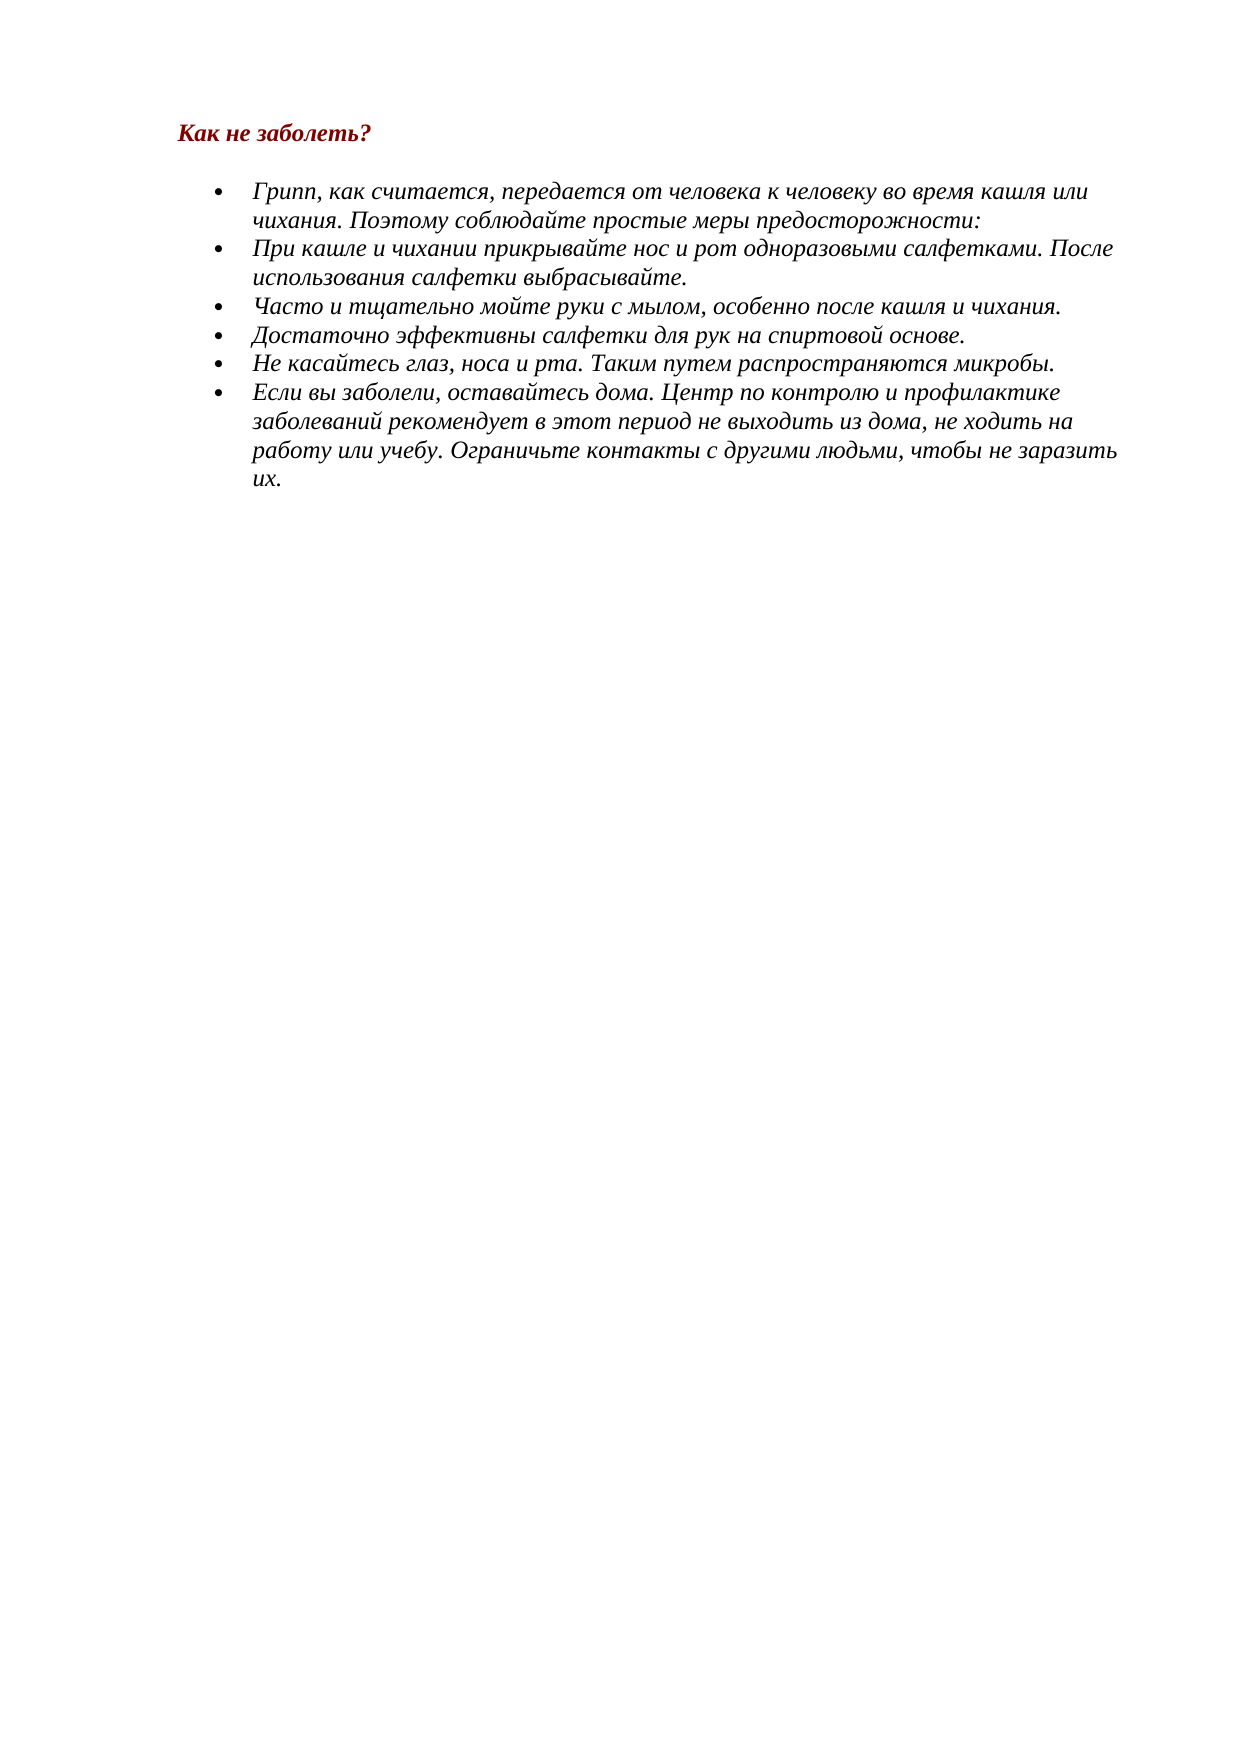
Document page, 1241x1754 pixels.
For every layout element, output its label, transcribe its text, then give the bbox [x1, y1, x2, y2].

list Если вы заболели, оставайтесь дома. Центр по контролю и профилактике заболеваний рекомендует в этот период не выходить из дома, не ходить на работу или учебу. Ограничьте контакты с другими людьми, чтобы не заразить их. [215, 377, 1152, 492]
list Не касайтесь глаз, носа и рта. Таким путем распространяются микробы. [215, 348, 1152, 377]
text Как не заболеть? [177, 118, 1152, 147]
list Достаточно эффективны салфетки для рук на спиртовой основе. [215, 320, 1152, 348]
list Часто и тщательно мойте руки с мылом, особенно после кашля и чихания. [215, 291, 1152, 320]
list Грипп, как считается, передается от человека к человеку во время кашля или чихания. Поэтому соблюдайте простые меры предосторожности: [215, 176, 1152, 233]
list При кашле и чихании прикрывайте нос и рот одноразовыми салфетками. После использования салфетки выбрасывайте. [215, 233, 1152, 291]
